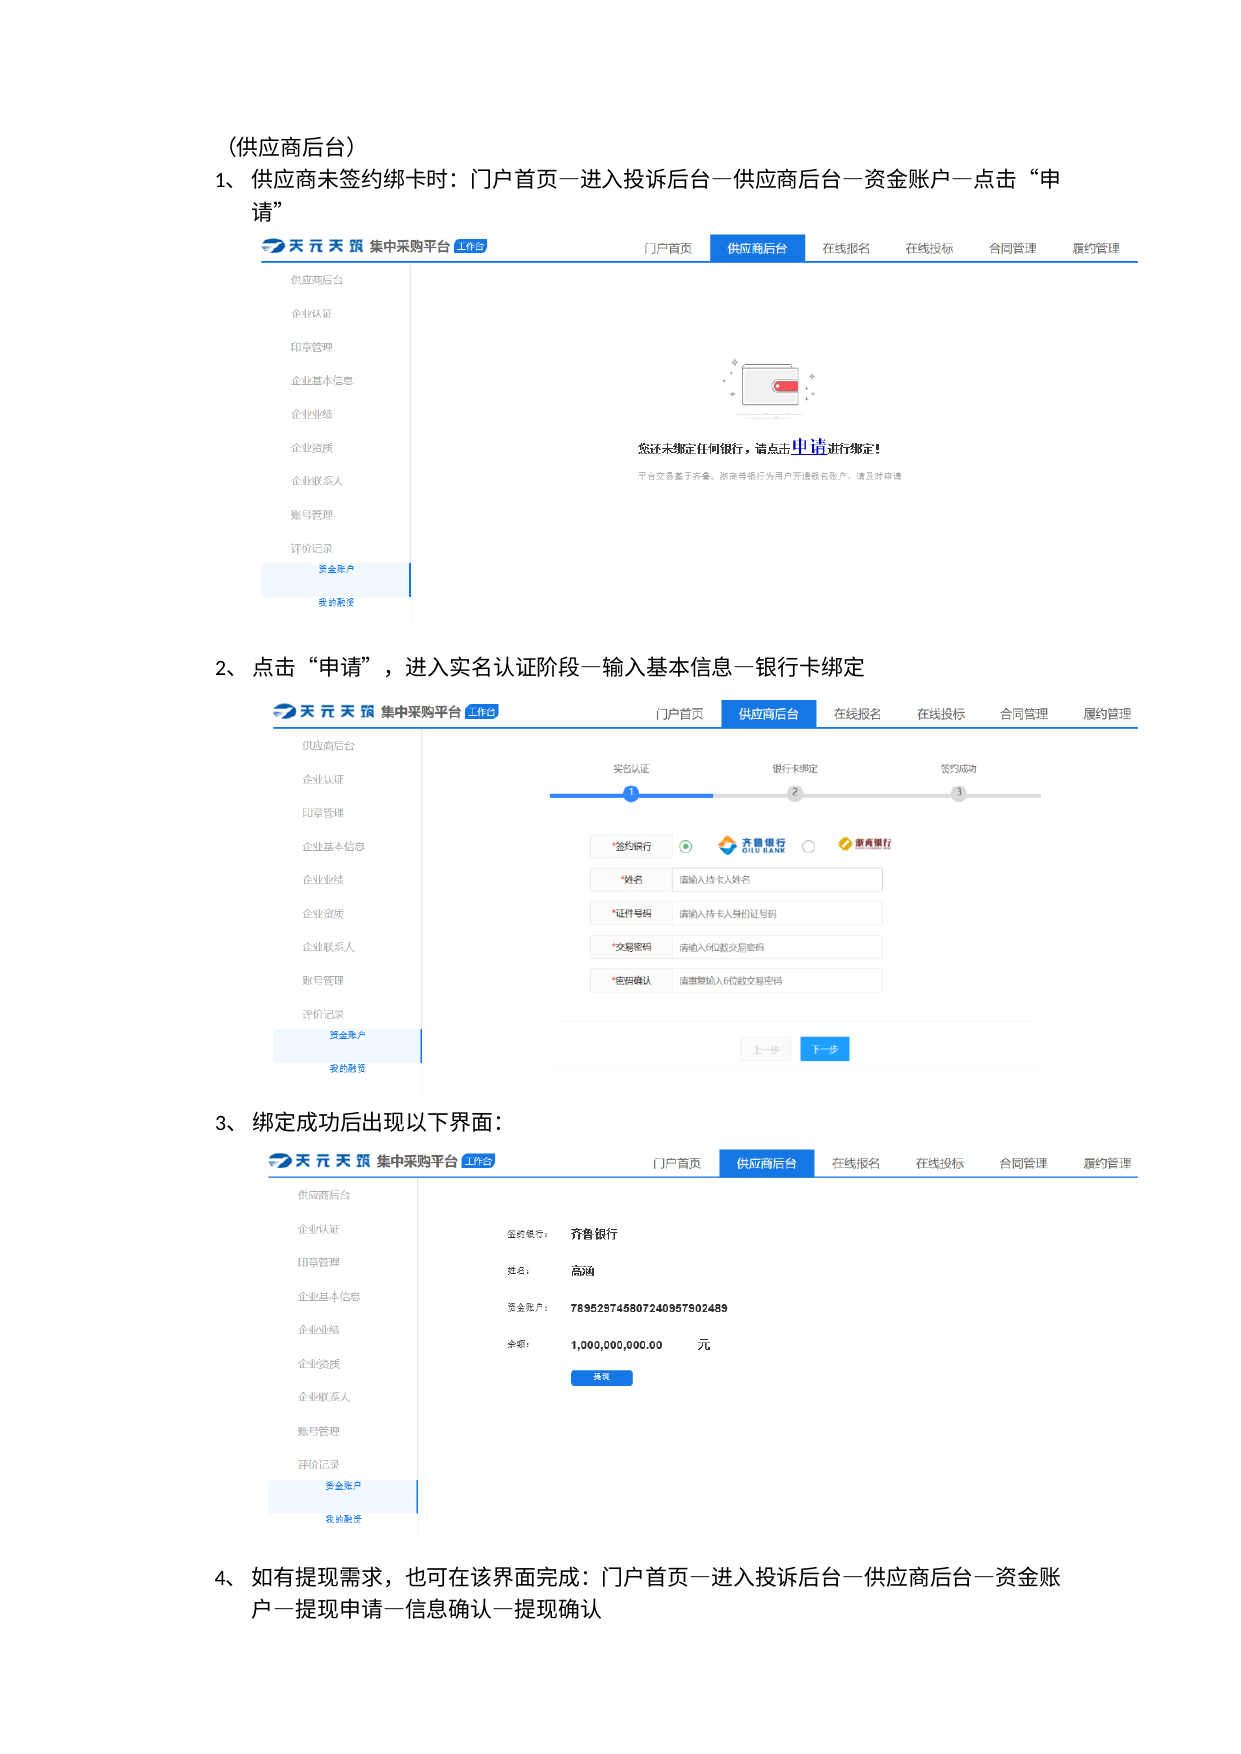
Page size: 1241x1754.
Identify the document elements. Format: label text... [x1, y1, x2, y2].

picture [252, 1137, 1138, 1540]
list （供应商后台） [215, 129, 1063, 162]
list 供应商未签约绑卡时：门户首页—进入投诉后台—供应商后台—资金账户—点击“申请” [214, 162, 1063, 227]
list 绑定成功后出现以下界面： [215, 1104, 1063, 1137]
picture [252, 682, 1138, 1094]
list 如有提现需求，也可在该界面完成：门户首页—进入投诉后台—供应商后台—资金账户—提现申请—信息确认—提现确认 [214, 1559, 1063, 1624]
list 点击“申请”，进入实名认证阶段—输入基本信息—银行卡绑定 [215, 649, 1063, 682]
picture [252, 227, 1138, 624]
